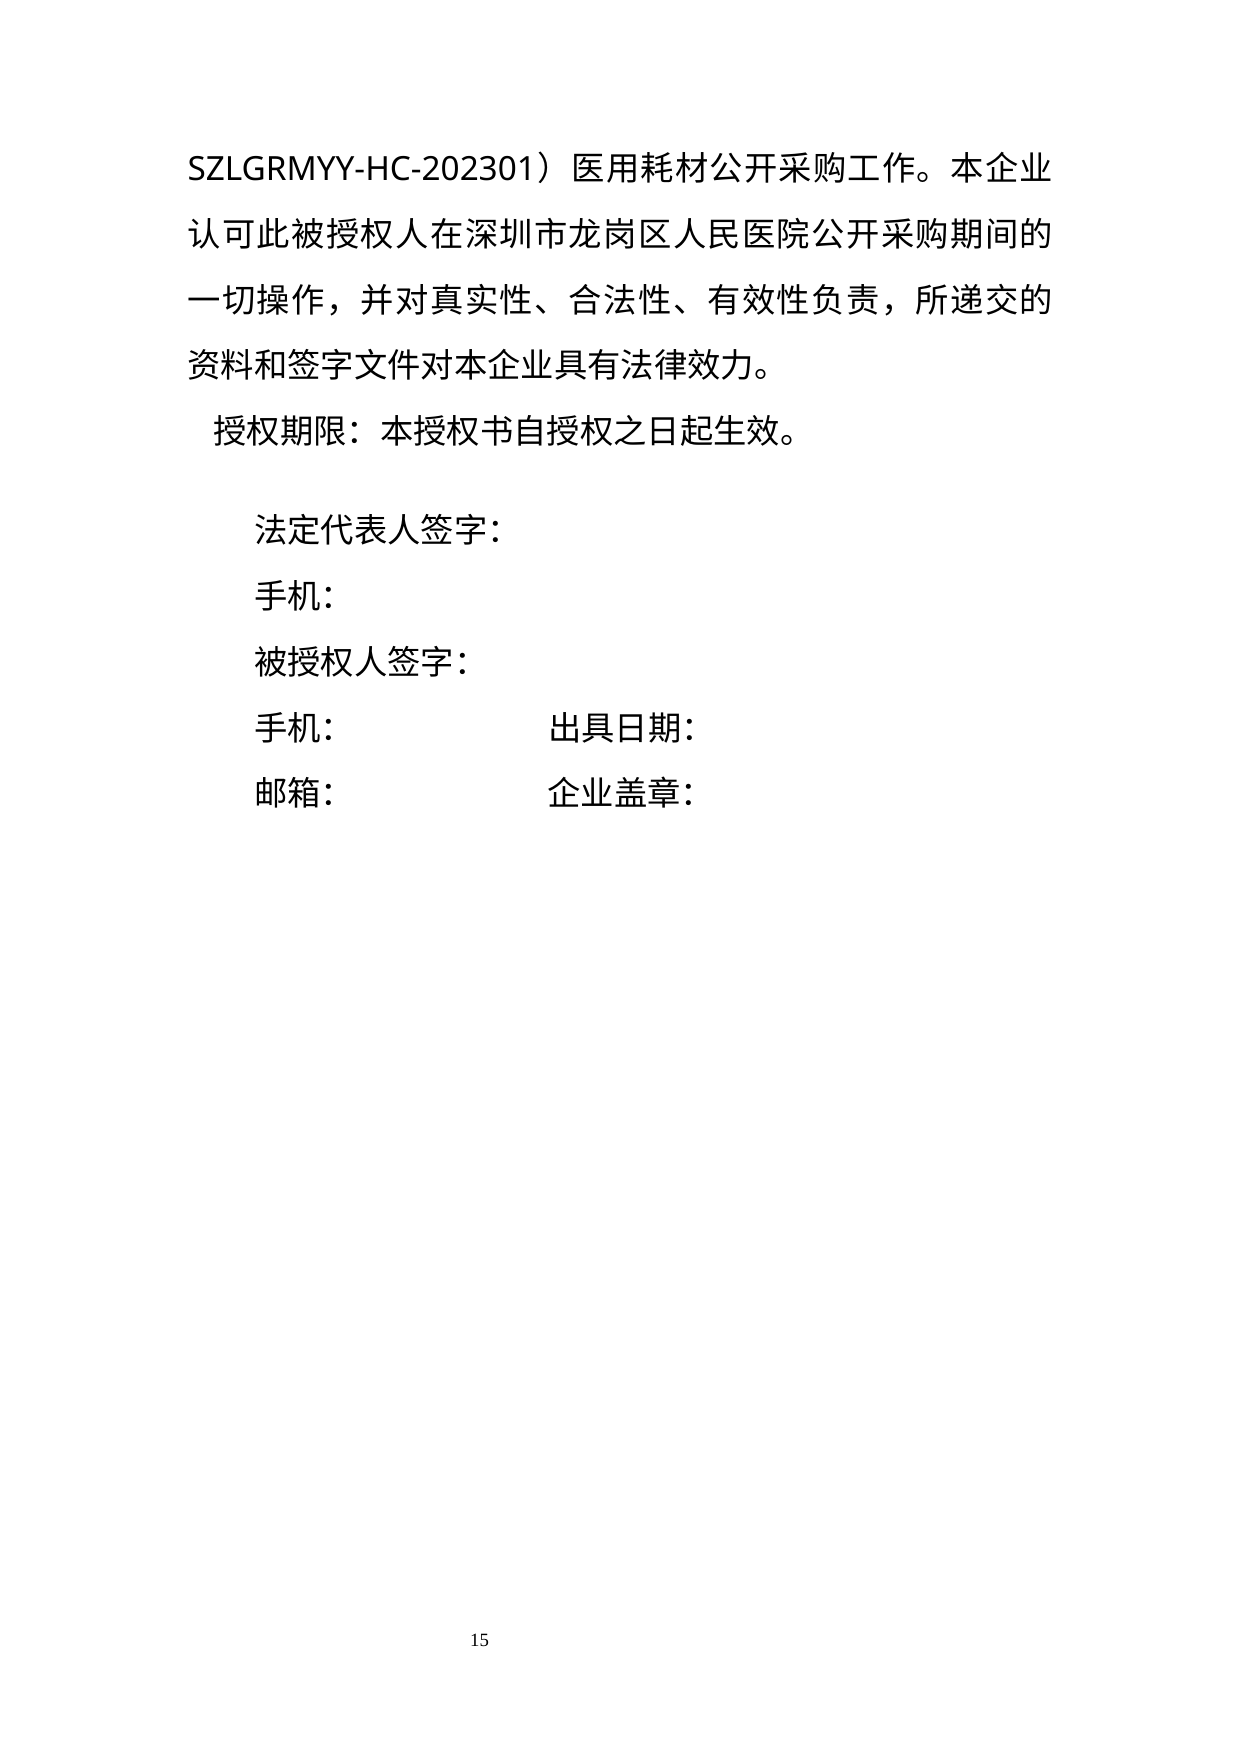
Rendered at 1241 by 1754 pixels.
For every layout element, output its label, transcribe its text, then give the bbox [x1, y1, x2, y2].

text 被授权人签字： [187, 627, 1053, 692]
text 手机： [187, 561, 1053, 627]
text 手机： 出具日期： [187, 692, 1053, 758]
text 授权期限：本授权书自授权之日起生效。 [187, 396, 1053, 462]
text 法定代表人签字： [187, 495, 1053, 561]
text 邮箱： 企业盖章： [187, 758, 1053, 824]
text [187, 133, 1053, 396]
